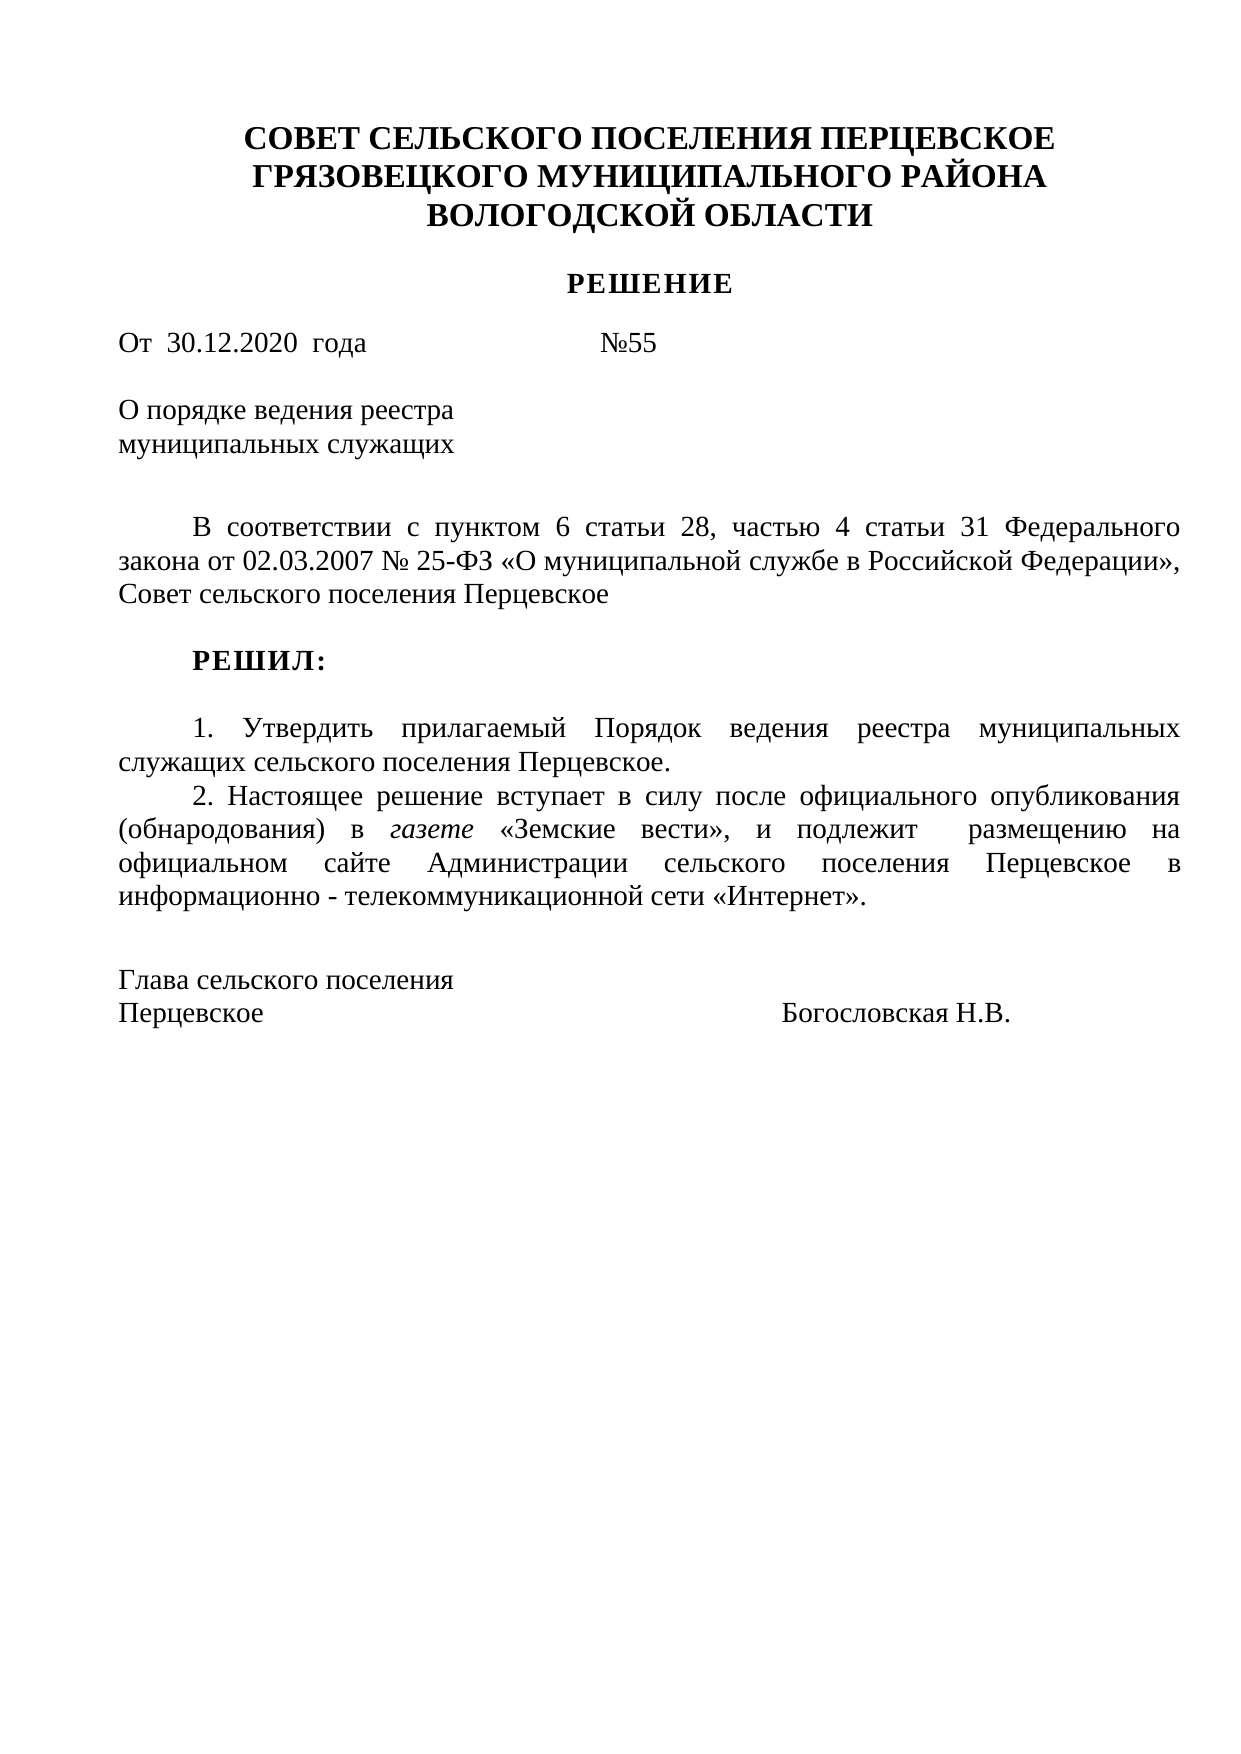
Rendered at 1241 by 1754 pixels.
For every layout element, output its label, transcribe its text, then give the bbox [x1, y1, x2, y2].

text РЕШИЛ: [118, 643, 1181, 677]
text Перцевское Богословская Н.В. [118, 995, 1181, 1029]
text Глава сельского поселения [118, 962, 1181, 995]
text О порядке ведения реестра муниципальных служащих [118, 392, 606, 459]
text ГРЯЗОВЕЦКОГО МУНИЦИПАЛЬНОГО РАЙОНА ВОЛОГОДСКОЙ ОБЛАСТИ [118, 156, 1181, 233]
text 1. Утвердить прилагаемый Порядок ведения реестра муниципальных служащих сельского поселения Перцевское. [118, 711, 1181, 778]
text РЕШЕНИЕ [118, 267, 1181, 300]
text 2. Настоящее решение вступает в силу после официального опубликования (обнародования) в газете «Земские вести», и подлежит размещению на официальном сайте Администрации сельского поселения Перцевское в информационно - телекоммуникационной сети «Интернет». [118, 778, 1181, 912]
text СОВЕТ СЕЛЬСКОГО ПОСЕЛЕНИЯ ПЕРЦЕВСКОЕ [118, 118, 1181, 156]
text От 30.12.2020 года №55 [118, 325, 1181, 359]
text В соответствии с пунктом 6 статьи 28, частью 4 статьи 31 Федерального закона от 02.03.2007 № 25-ФЗ «О муниципальной службе в Российской Федерации», Совет сельского поселения Перцевское [118, 509, 1181, 610]
